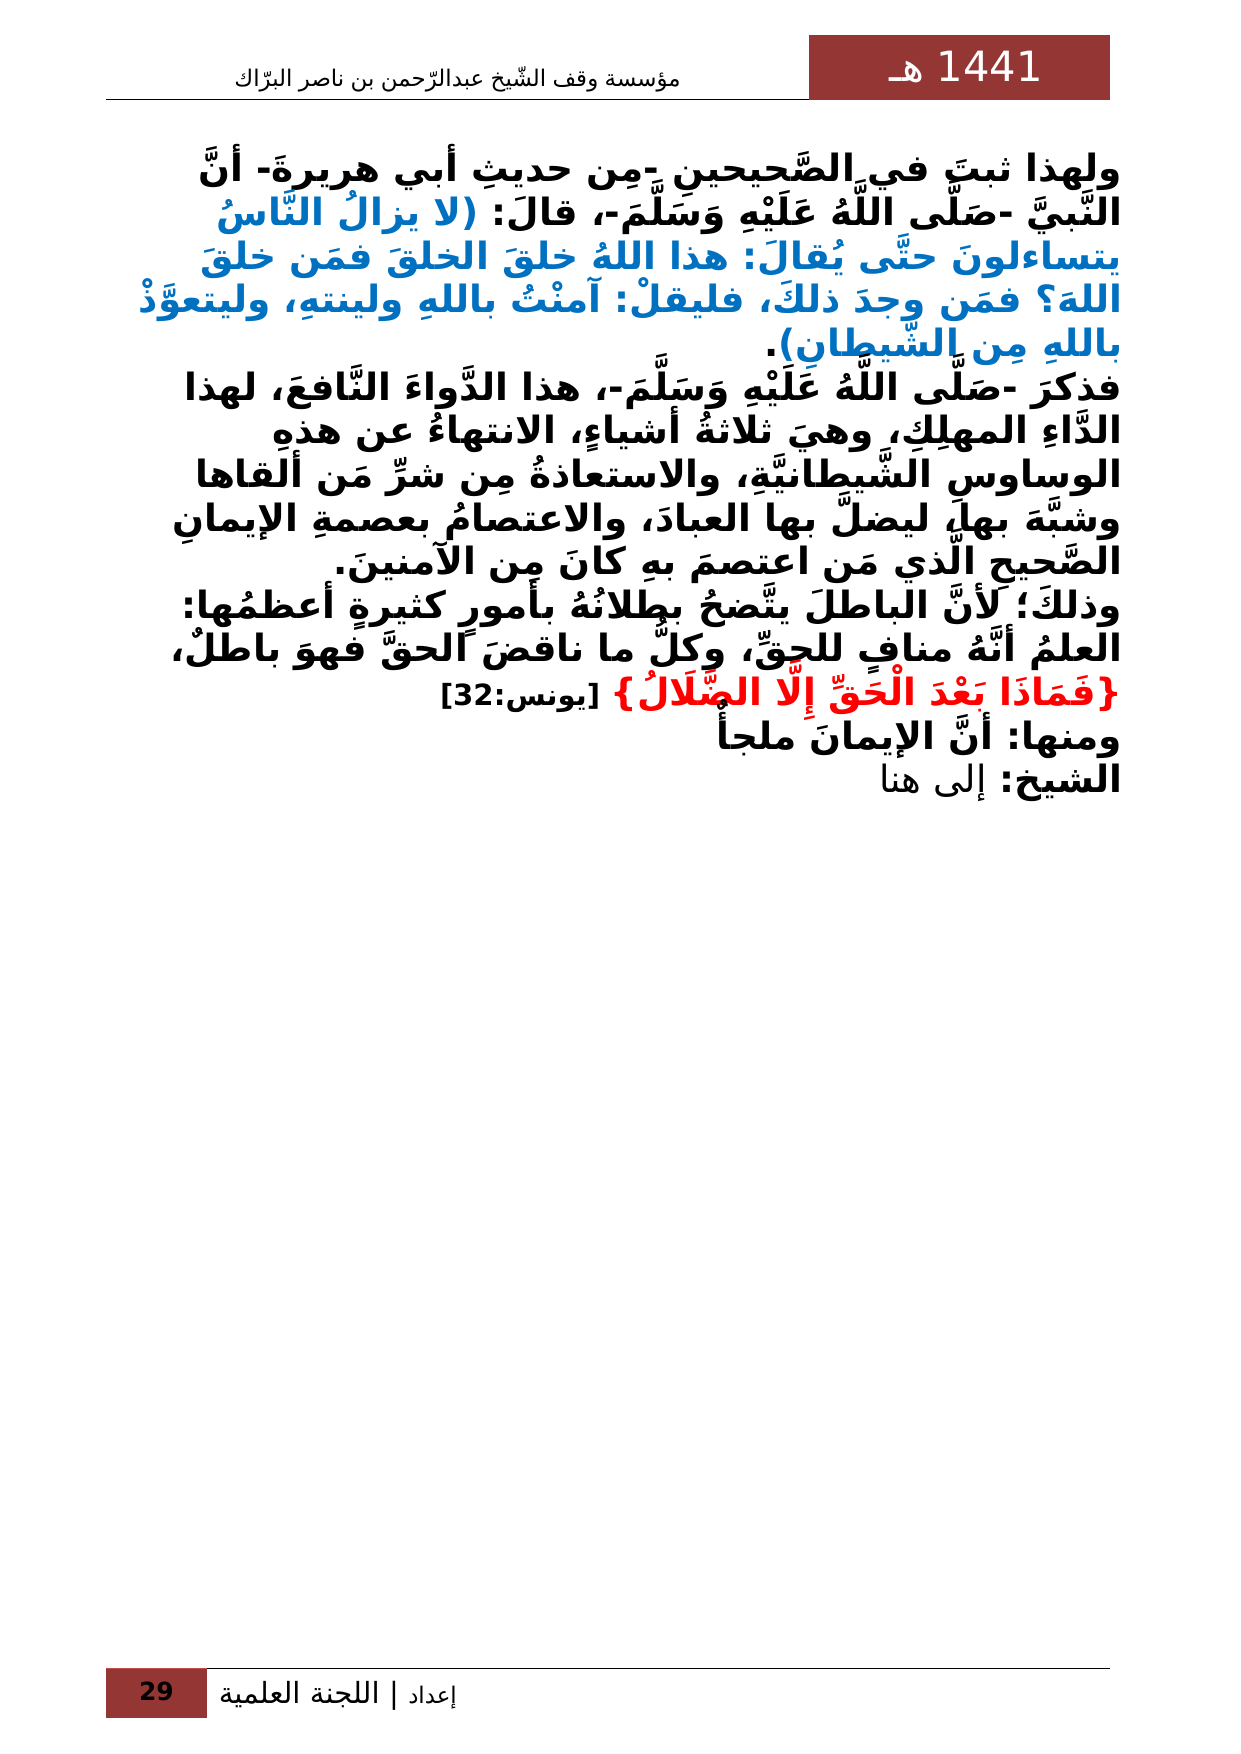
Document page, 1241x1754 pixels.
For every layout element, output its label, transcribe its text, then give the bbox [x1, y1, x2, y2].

text وذلكَ؛ لأنَّ الباطلَ يتَّضحُ بطلانُهُ بأمورٍ كثيرةٍ أعظمُها: العلمُ أنَّهُ منافٍ للحقِّ، وكلُّ ما ناقضَ الحقَّ فهوَ باطلٌ، {فَمَاذَا بَعْدَ الْحَقِّ إِلَّا الضَّلَالُ} [يونس:32] [118, 583, 1122, 714]
text فذكرَ -صَلَّى اللَّهُ عَلَيْهِ وَسَلَّمَ-، هذا الدَّواءَ النَّافعَ، لهذا الدَّاءِ المهلِكِ، وهيَ ثلاثةُ أشياءٍ، الانتهاءُ عن هذهِ الوساوسِ الشَّيطانيَّةِ، والاستعاذةُ مِن شرِّ مَن ألقاها وشبَّهَ بها، ليضلَّ بها العبادَ، والاعتصامُ بعصمةِ الإيمانِ الصَّحيحِ الَّذي مَن اعتصمَ بهِ كانَ مِن الآمنينَ. [118, 365, 1122, 583]
text ومنها: أنَّ الإيمانَ ملجأٌ [118, 714, 1122, 758]
text ولهذا ثبتَ في الصَّحيحينِ -مِن حديثِ أبي هريرةَ- أنَّ النَّبيَّ -صَلَّى اللَّهُ عَلَيْهِ وَسَلَّمَ-، قالَ: (لا يزالُ النَّاسُ يتساءلونَ حتَّى يُقالَ: هذا اللهُ خلقَ الخلقَ فمَن خلقَ اللهَ؟ فمَن وجدَ ذلكَ، فليقلْ: آمنْتُ باللهِ ولينتهِ، وليتعوَّذْ باللهِ مِن الشَّيطانِ). [118, 147, 1122, 365]
text الشيخ: إلى هنا [118, 758, 1122, 802]
